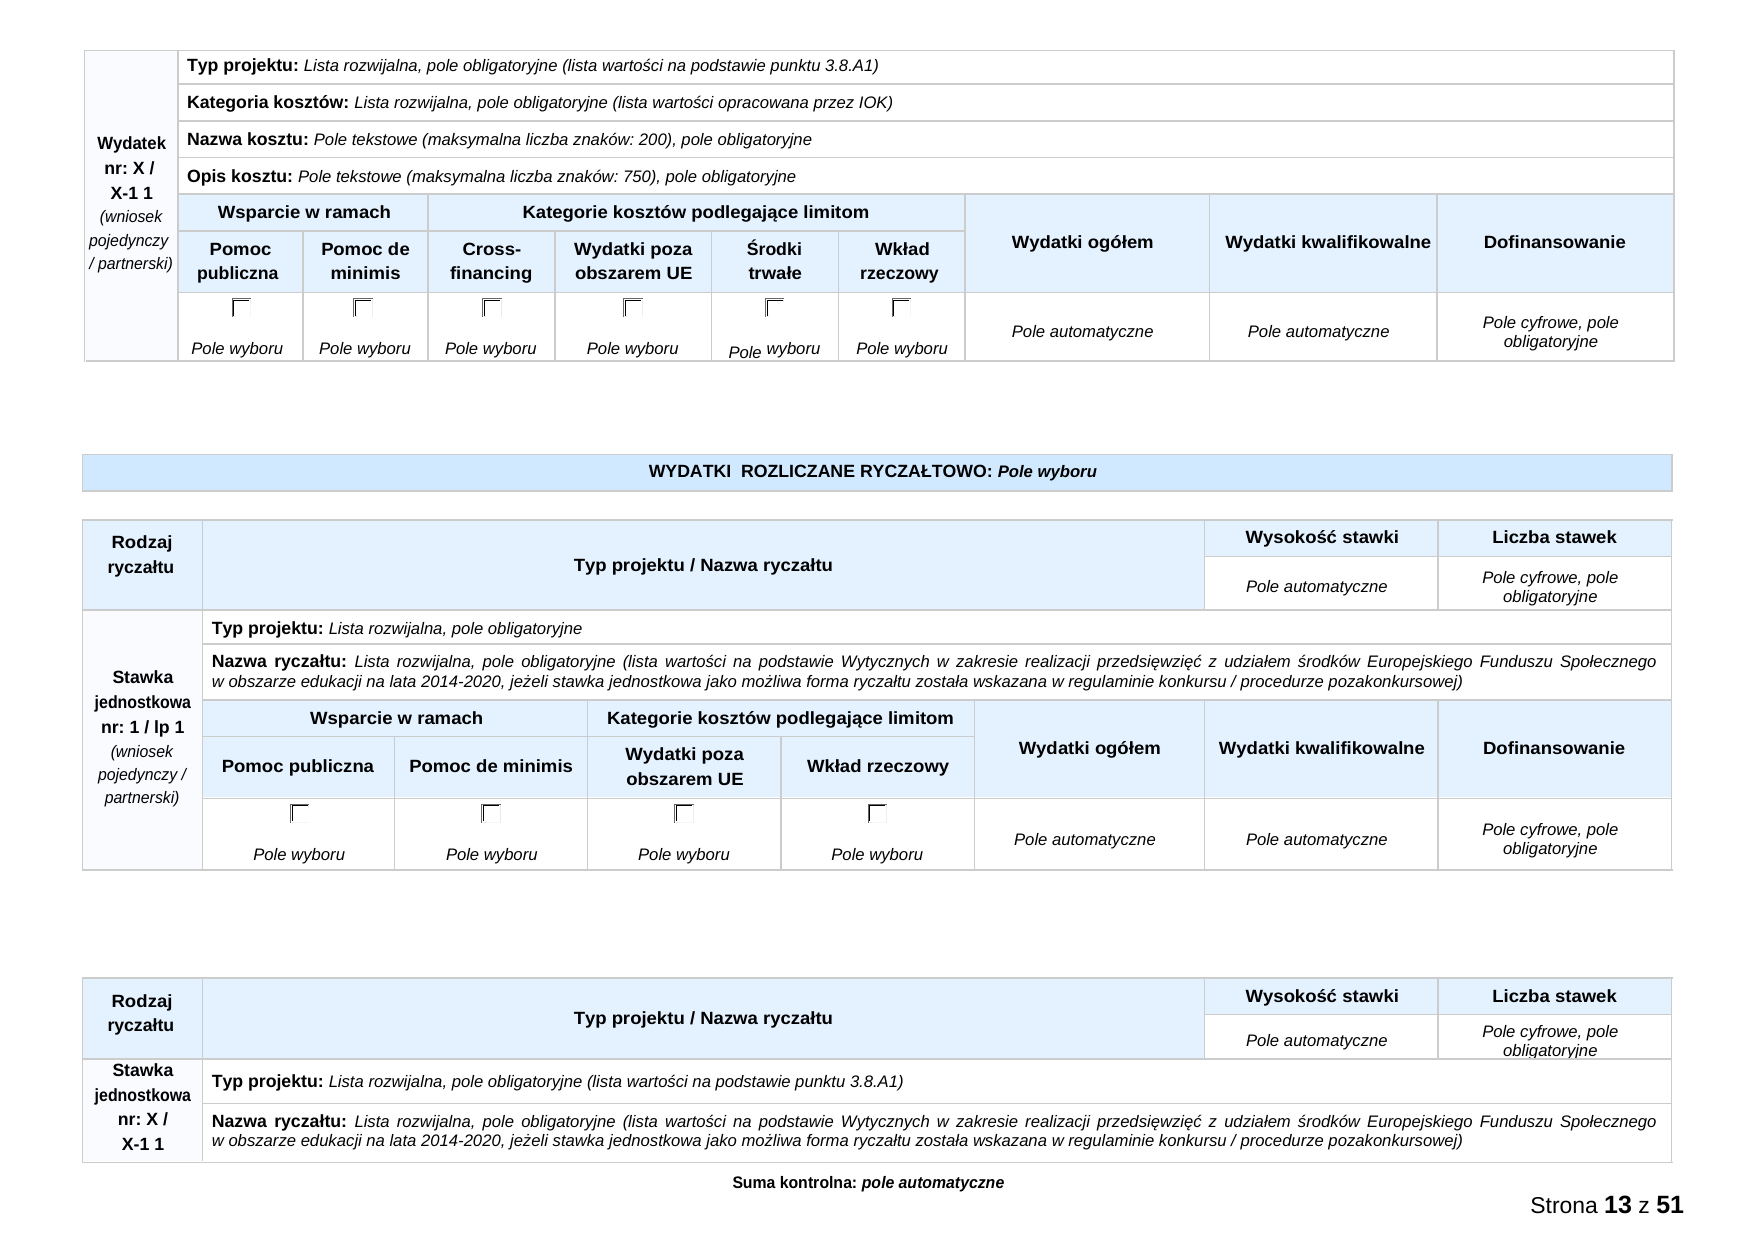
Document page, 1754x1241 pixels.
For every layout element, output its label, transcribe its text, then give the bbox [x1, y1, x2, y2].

table_cell Nazwa ryczałtu: Lista rozwijalna, pole obligatoryjne (lista wartości na podstawie Wytycznych w zakresie realizacji przedsięwzięć z udziałem środków Europejskiego Funduszu Społecznego w obszarze edukacji na lata 2014-2020, jeżeli stawka jednostkowa jako możliwa forma ryczałtu została wskazana w regulaminie konkursu / procedurze pozakonkursowej) [203, 1104, 1671, 1161]
table_cell Pole cyfrowe, pole obligatoryjne [1439, 1015, 1671, 1058]
table_cell Pole wyboru [304, 293, 427, 360]
table_cell Stawka jednostkowa nr: 1 / lp 1 (wniosek pojedynczy / partnerski) [83, 611, 202, 869]
table_cell Wsparcie w ramach [179, 195, 427, 230]
table_cell Wsparcie w ramach [203, 701, 587, 736]
table_cell Cross- financing [429, 232, 554, 292]
table_cell Opis kosztu: Pole tekstowe (maksymalna liczba znaków: 750), pole obligatoryjne [179, 158, 1673, 193]
table_cell Pole automatyczne [1210, 293, 1436, 360]
table_cell Dofinansowanie [1439, 701, 1671, 797]
table_cell Pomoc publiczna [203, 737, 394, 797]
table_cell Pomoc publiczna [179, 232, 302, 292]
table_cell Pole wyboru [556, 293, 711, 360]
table_cell Pole wyboru [782, 799, 974, 869]
table_cell Wydatki poza obszarem UE [556, 232, 711, 292]
table_cell Nazwa kosztu: Pole tekstowe (maksymalna liczba znaków: 200), pole obligatoryjne [179, 122, 1673, 157]
table_cell Pole wyboru [588, 799, 780, 869]
table_cell Pole wyboru [179, 293, 302, 360]
table_cell Pole automatyczne [975, 799, 1204, 869]
table_cell Typ projektu: Lista rozwijalna, pole obligatoryjne (lista wartości na podstawie punktu 3.8.A1) [179, 51, 1673, 83]
table_cell Wydatki kwalifikowalne [1210, 195, 1436, 292]
table_cell Pole wyboru [839, 293, 964, 360]
table_cell Kategorie kosztów podlegające limitom [588, 701, 974, 736]
table_cell Wydatki ogółem [966, 195, 1209, 292]
table_cell Pole wyboru [429, 293, 554, 360]
table_cell Pomoc de minimis [304, 232, 427, 292]
table_header Rodzaj ryczałtu [83, 979, 202, 1058]
table_cell Pole cyfrowe, pole obligatoryjne [1439, 799, 1671, 869]
table_cell Pole wyboru [395, 799, 587, 869]
table_cell Pomoc de minimis [395, 737, 587, 797]
table_cell Środki trwałe [712, 232, 838, 292]
table_cell Wydatki kwalifikowalne [1205, 701, 1437, 797]
table_cell Typ projektu: Lista rozwijalna, pole obligatoryjne [203, 611, 1671, 643]
table_cell Wydatki poza obszarem UE [588, 737, 780, 797]
table_cell Kategorie kosztów podlegające limitom [429, 195, 964, 230]
table_cell Typ projektu: Lista rozwijalna, pole obligatoryjne (lista wartości na podstawie punktu 3.8.A1) [203, 1060, 1671, 1103]
table_cell Stawka jednostkowa nr: X / X-1 1 (wniosek pojedynczy / partnerski) [83, 1060, 202, 1161]
table_cell Pole automatyczne [1205, 557, 1437, 609]
table_cell Pole automatyczne [966, 293, 1209, 360]
table_header Wysokość stawki [1205, 979, 1437, 1014]
table_header Liczba stawek [1439, 521, 1671, 556]
table_cell Pole automatyczne [1205, 799, 1437, 869]
table_cell Pole wyboru [712, 293, 838, 360]
table_cell Kategoria kosztów: Lista rozwijalna, pole obligatoryjne (lista wartości opracowana przez IOK) [179, 85, 1673, 120]
table_header Rodzaj ryczałtu [83, 521, 202, 609]
table_cell Pole automatyczne [1205, 1015, 1437, 1058]
table_header Wysokość stawki [1205, 521, 1437, 556]
table_cell Wkład rzeczowy [782, 737, 974, 797]
table_cell Pole cyfrowe, pole obligatoryjne [1438, 293, 1673, 360]
table_header Liczba stawek [1439, 979, 1671, 1014]
table_header Typ projektu / Nazwa ryczałtu [203, 979, 1204, 1058]
table_cell Nazwa ryczałtu: Lista rozwijalna, pole obligatoryjne (lista wartości na podstawie Wytycznych w zakresie realizacji przedsięwzięć z udziałem środków Europejskiego Funduszu Społecznego w obszarze edukacji na lata 2014-2020, jeżeli stawka jednostkowa jako możliwa forma ryczałtu została wskazana w regulaminie konkursu / procedurze pozakonkursowej) [203, 645, 1671, 699]
table_cell Dofinansowanie [1438, 195, 1673, 292]
table_cell Pole cyfrowe, pole obligatoryjne [1439, 557, 1671, 609]
table_cell Wydatki ogółem [975, 701, 1204, 797]
table_cell Wydatek nr: X / X-1 1 (wniosek pojedynczy / partnerski) [85, 51, 177, 360]
table_header Typ projektu / Nazwa ryczałtu [203, 521, 1204, 609]
table_cell Pole wyboru [203, 799, 394, 869]
table_cell Wkład rzeczowy [839, 232, 964, 292]
